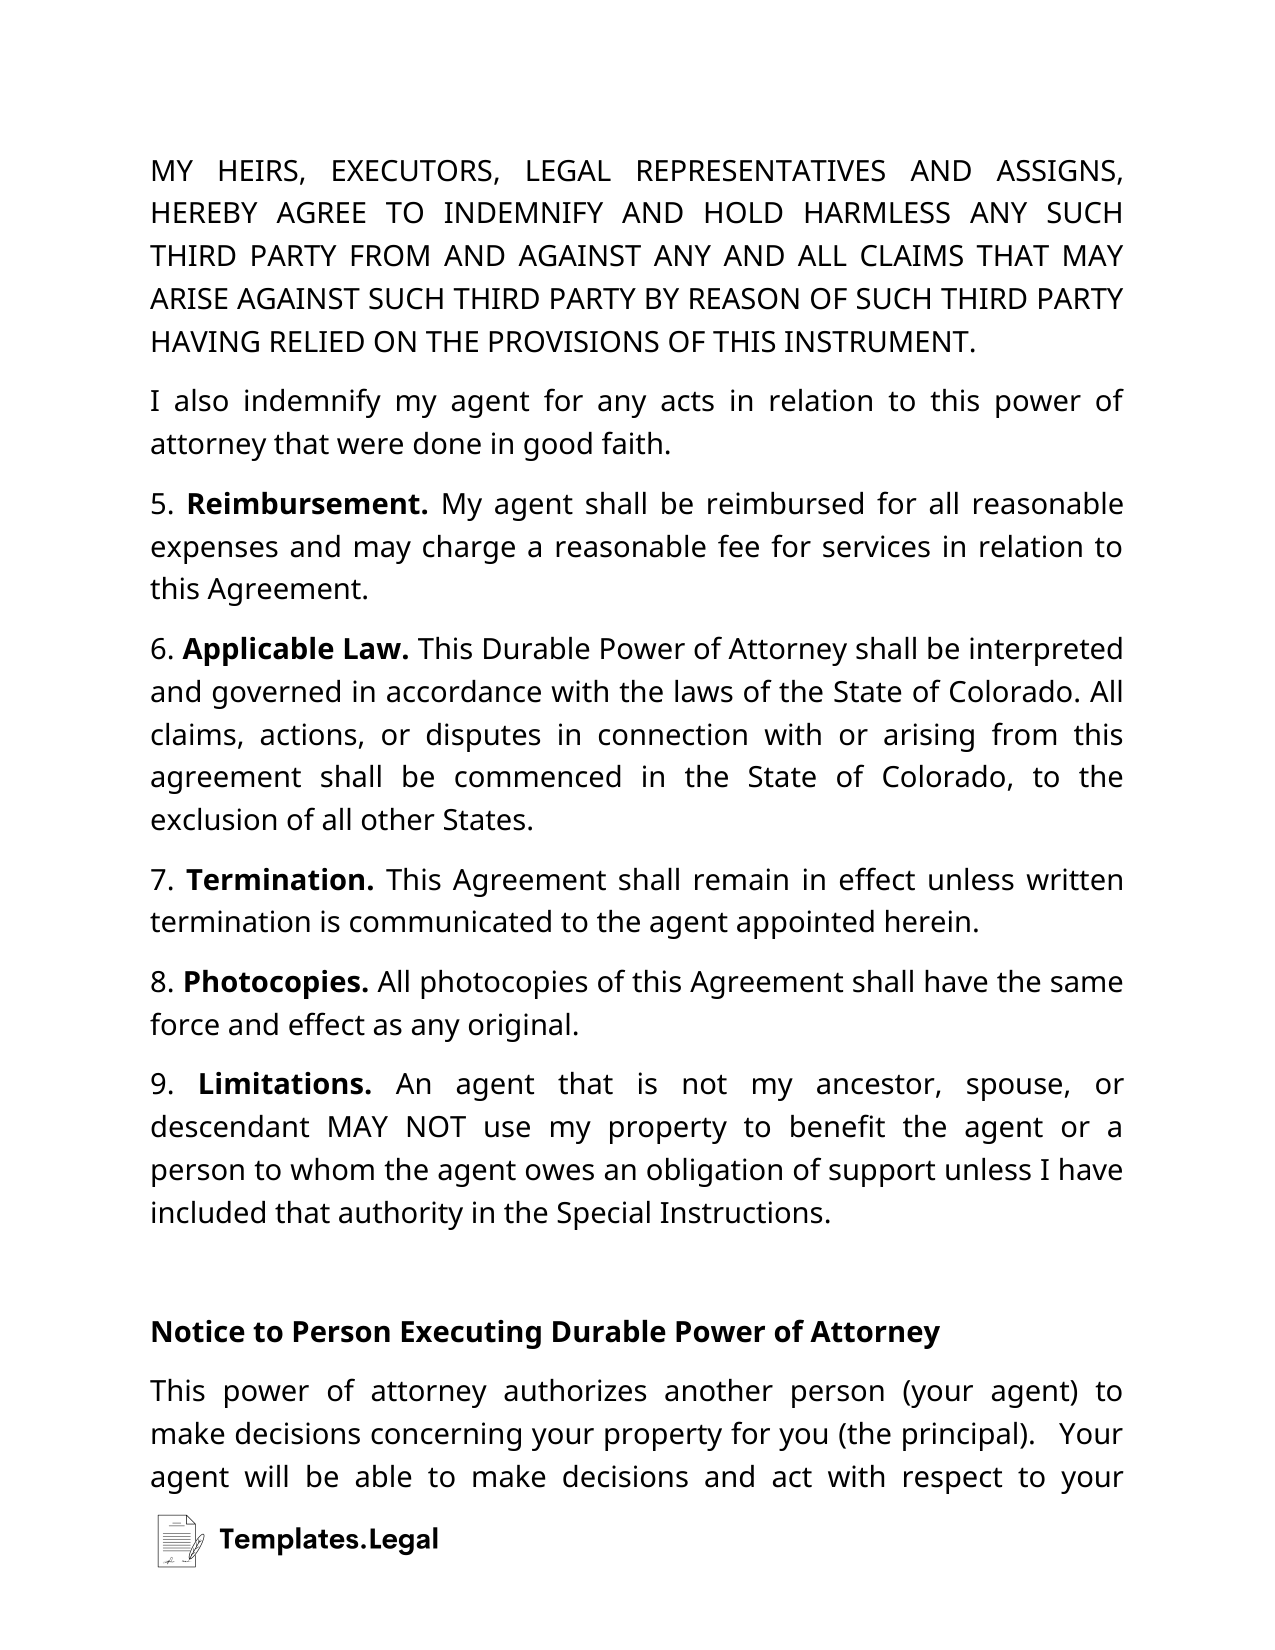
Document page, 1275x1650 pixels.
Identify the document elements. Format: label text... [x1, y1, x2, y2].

text I also indemnify my agent for any acts in relation to this power of attorney that were done in good faith. [150, 381, 1125, 463]
text 9. Limitations. An agent that is not my ancestor, spouse, or descendant MAY NOT use my property to benefit the agent or a person to whom the agent owes an obligation of support unless I have included that authority in the Special Instructions. [150, 1063, 1125, 1232]
text 7. Termination. This Agreement shall remain in effect unless written termination is communicated to the agent appointed herein. [150, 859, 1125, 941]
text 5. Reimbursement. My agent shall be reimbursed for all reasonable expenses and may charge a reasonable fee for services in relation to this Agreement. [150, 483, 1125, 608]
text Notice to Person Executing Durable Power of Attorney [150, 1311, 1125, 1351]
picture [150, 1507, 445, 1575]
text 6. Applicable Law. This Durable Power of Attorney shall be interpreted and governed in accordance with the laws of the State of Colorado. All claims, actions, or disputes in connection with or arising from this agreement shall be commenced in the State of Colorado, to the exclusion of all other States. [150, 628, 1125, 839]
text 8. Photocopies. All photocopies of this Agreement shall have the same force and effect as any original. [150, 961, 1125, 1044]
